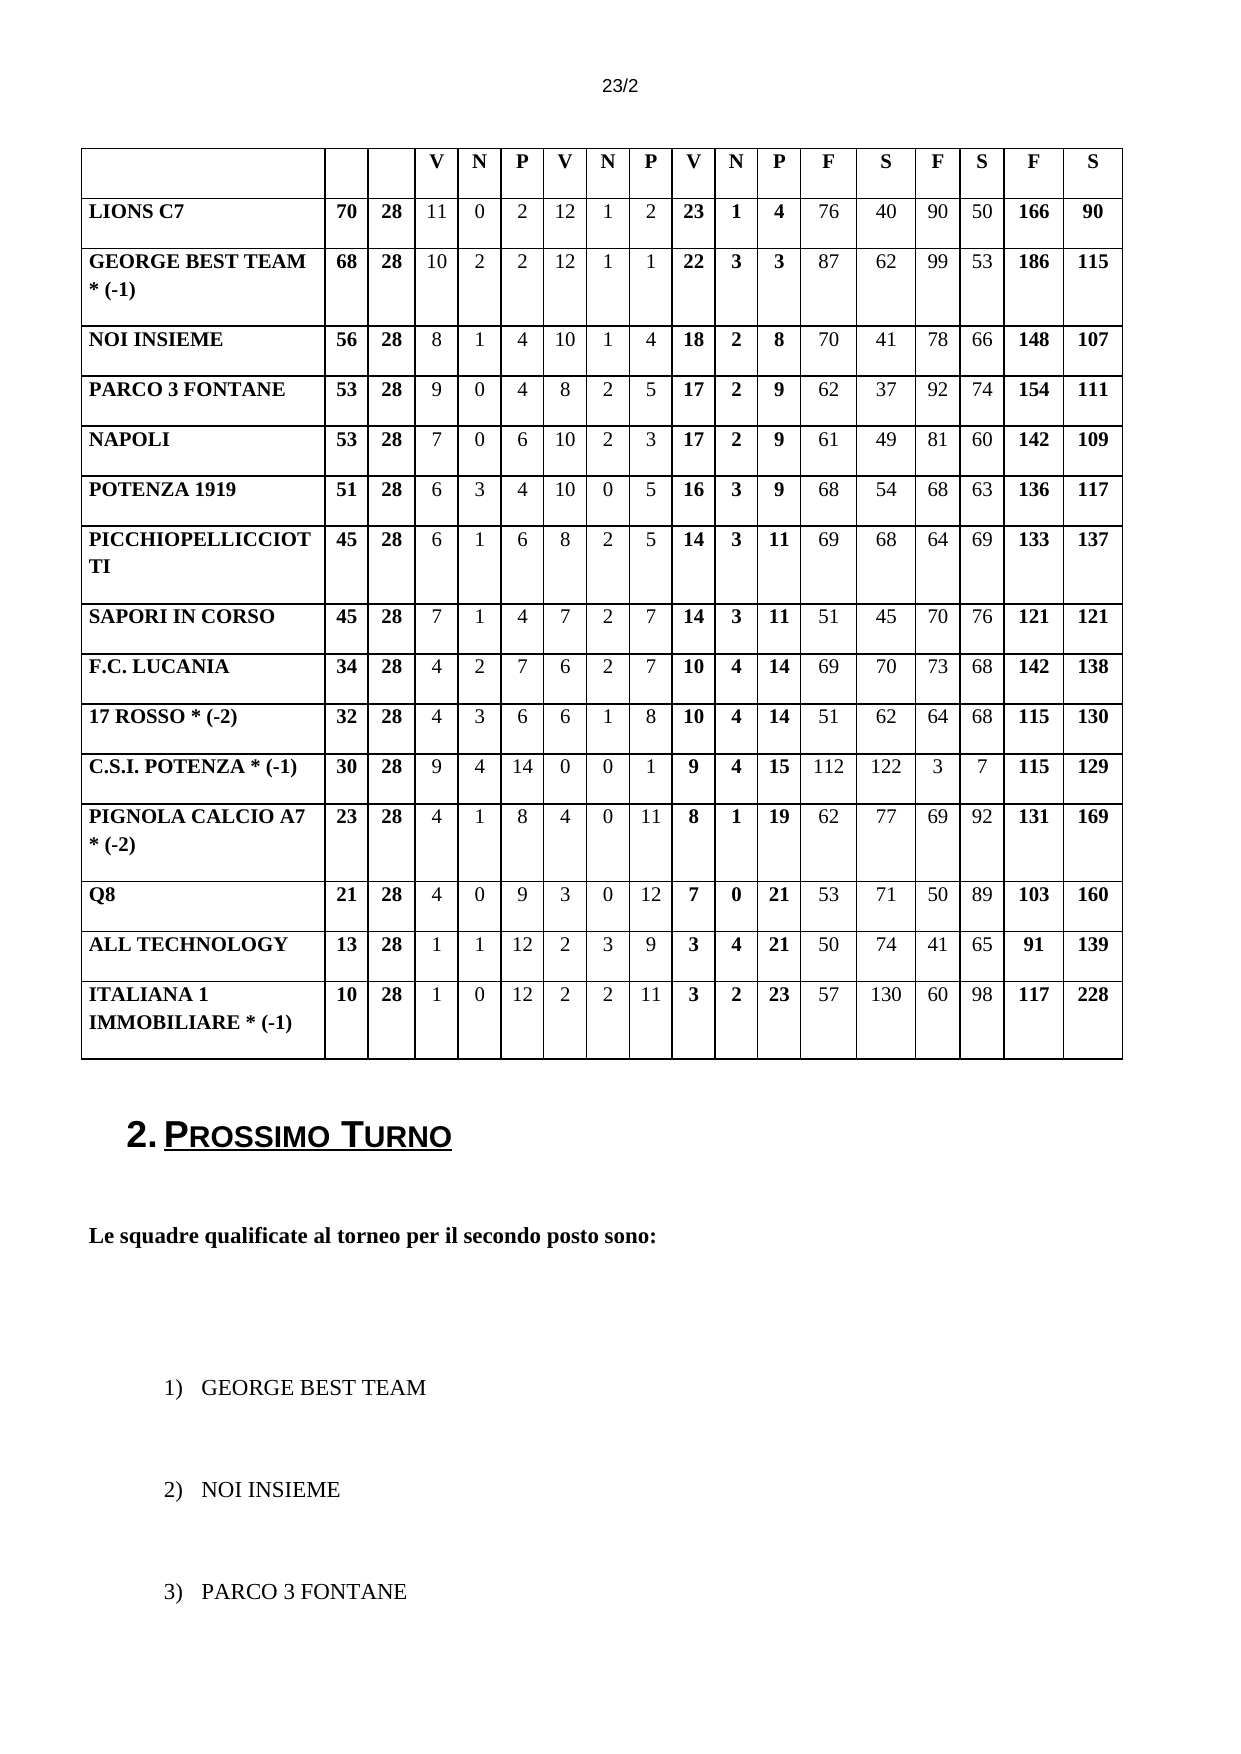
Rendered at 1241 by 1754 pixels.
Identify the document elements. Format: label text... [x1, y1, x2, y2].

table_cell 136 [1005, 477, 1063, 525]
table_cell 7 [544, 605, 586, 653]
table_cell 3 [673, 982, 714, 1058]
table_cell 14 [673, 527, 714, 603]
table_cell 61 [801, 427, 856, 475]
list PARCO 3 FONTANE [164, 1578, 1152, 1605]
table_cell 3 [716, 477, 757, 525]
table_cell 28 [369, 249, 414, 325]
table_cell 10 [544, 327, 586, 375]
table_cell 53 [326, 377, 367, 425]
table_cell 3 [459, 477, 500, 525]
table_cell 37 [857, 377, 915, 425]
table_cell 70 [916, 605, 959, 653]
table_cell 12 [544, 249, 586, 325]
table_cell P [502, 149, 543, 198]
table_cell 60 [916, 982, 959, 1058]
table_cell PICCHIOPELLICCIOTTI [82, 527, 324, 603]
table_cell 69 [801, 527, 856, 603]
table_cell 87 [801, 249, 856, 325]
table_cell 19 [758, 805, 800, 881]
table_cell 77 [857, 805, 915, 881]
table_cell 3 [716, 605, 757, 653]
table_cell 6 [544, 655, 586, 703]
table_cell 1 [459, 605, 500, 653]
table_cell 57 [801, 982, 856, 1058]
table_cell 17 [673, 377, 714, 425]
table_cell 28 [369, 655, 414, 703]
table_cell 1 [587, 327, 629, 375]
table_cell 1 [630, 755, 671, 803]
table_cell PARCO 3 FONTANE [82, 377, 324, 425]
table_cell 51 [326, 477, 367, 525]
table_cell 7 [416, 605, 457, 653]
table_cell 5 [630, 377, 671, 425]
table_cell [369, 149, 414, 198]
table_cell 4 [502, 327, 543, 375]
table_cell [82, 149, 324, 198]
table_cell 8 [544, 377, 586, 425]
table_cell 115 [1064, 249, 1122, 325]
table_cell NAPOLI [82, 427, 324, 475]
table_cell 68 [857, 527, 915, 603]
table_cell 5 [630, 477, 671, 525]
table_cell 166 [1005, 199, 1063, 248]
table_cell 62 [857, 705, 915, 753]
table_cell 4 [630, 327, 671, 375]
table_cell 90 [916, 199, 959, 248]
table_cell 8 [630, 705, 671, 753]
table_cell 4 [416, 882, 457, 931]
table_cell 90 [1064, 199, 1122, 248]
table_cell 64 [916, 527, 959, 603]
table_cell F [801, 149, 856, 198]
table_cell 107 [1064, 327, 1122, 375]
table_cell 7 [416, 427, 457, 475]
table_cell 62 [857, 249, 915, 325]
table_cell 228 [1064, 982, 1122, 1058]
table_cell 148 [1005, 327, 1063, 375]
table_cell 2 [459, 655, 500, 703]
table_cell 7 [961, 755, 1003, 803]
table_cell 68 [961, 655, 1003, 703]
table_cell 131 [1005, 805, 1063, 881]
table_cell 64 [916, 705, 959, 753]
table_cell 9 [673, 755, 714, 803]
table_cell 12 [502, 932, 543, 981]
table_cell 10 [544, 427, 586, 475]
table_cell 130 [1064, 705, 1122, 753]
table_cell 21 [758, 882, 800, 931]
table_cell 68 [961, 705, 1003, 753]
table_cell 40 [857, 199, 915, 248]
table_cell 69 [801, 655, 856, 703]
table_cell 30 [326, 755, 367, 803]
table_cell 130 [857, 982, 915, 1058]
table_cell 6 [416, 527, 457, 603]
table_cell 10 [673, 655, 714, 703]
table_cell S [961, 149, 1003, 198]
table_cell 76 [801, 199, 856, 248]
table_cell 50 [961, 199, 1003, 248]
table_cell LIONS C7 [82, 199, 324, 248]
table_cell 4 [416, 655, 457, 703]
table_cell 8 [416, 327, 457, 375]
table_cell 92 [961, 805, 1003, 881]
table_cell 28 [369, 982, 414, 1058]
table_cell 2 [544, 982, 586, 1058]
table_cell 1 [716, 805, 757, 881]
table_cell N [587, 149, 629, 198]
table_cell 99 [916, 249, 959, 325]
table_cell 138 [1064, 655, 1122, 703]
table_cell 0 [459, 882, 500, 931]
table_cell 0 [716, 882, 757, 931]
table_cell 2 [716, 327, 757, 375]
table_cell 28 [369, 605, 414, 653]
table_cell 1 [587, 249, 629, 325]
table_cell 0 [459, 377, 500, 425]
table_cell 74 [961, 377, 1003, 425]
table_cell 9 [502, 882, 543, 931]
table_cell 81 [916, 427, 959, 475]
table_cell 17 ROSSO * (-2) [82, 705, 324, 753]
table_cell 62 [801, 805, 856, 881]
table_cell 1 [459, 932, 500, 981]
table_cell 6 [416, 477, 457, 525]
table_cell 60 [961, 427, 1003, 475]
table_cell 2 [502, 199, 543, 248]
table_cell 56 [326, 327, 367, 375]
table_cell 4 [416, 805, 457, 881]
table_cell [326, 149, 367, 198]
table_cell 115 [1005, 705, 1063, 753]
table_cell GEORGE BEST TEAM * (-1) [82, 249, 324, 325]
table_cell 139 [1064, 932, 1122, 981]
table_cell 71 [857, 882, 915, 931]
table_cell 9 [416, 755, 457, 803]
table_cell S [1064, 149, 1122, 198]
table_cell 8 [544, 527, 586, 603]
table_cell 18 [673, 327, 714, 375]
table_cell 4 [716, 755, 757, 803]
table_cell 28 [369, 705, 414, 753]
table_cell 2 [544, 932, 586, 981]
table_cell 4 [502, 377, 543, 425]
table_cell 11 [758, 527, 800, 603]
table_cell 70 [857, 655, 915, 703]
table_cell 3 [673, 932, 714, 981]
table_cell 51 [801, 605, 856, 653]
table_cell 4 [502, 605, 543, 653]
table_cell 122 [857, 755, 915, 803]
table_cell 78 [916, 327, 959, 375]
table_cell 9 [630, 932, 671, 981]
table_cell 21 [758, 932, 800, 981]
table_cell 28 [369, 477, 414, 525]
table_cell 69 [916, 805, 959, 881]
table_cell 1 [459, 805, 500, 881]
table_cell 2 [502, 249, 543, 325]
table_cell 142 [1005, 655, 1063, 703]
table_cell 76 [961, 605, 1003, 653]
table_cell 11 [630, 805, 671, 881]
table_cell 2 [587, 982, 629, 1058]
table_cell 1 [587, 705, 629, 753]
table_cell 8 [758, 327, 800, 375]
table_cell V [673, 149, 714, 198]
table_cell 65 [961, 932, 1003, 981]
text Le squadre qualificate al torneo per il secondo posto sono: [89, 1222, 1152, 1248]
table_cell 0 [544, 755, 586, 803]
table_cell 45 [326, 605, 367, 653]
table_cell 28 [369, 882, 414, 931]
table_cell V [544, 149, 586, 198]
table_cell 74 [857, 932, 915, 981]
table_cell 68 [326, 249, 367, 325]
table_cell 4 [716, 705, 757, 753]
table_cell 70 [326, 199, 367, 248]
table_cell 111 [1064, 377, 1122, 425]
table_cell 0 [459, 982, 500, 1058]
table_cell 121 [1005, 605, 1063, 653]
table_cell 49 [857, 427, 915, 475]
table_cell 8 [502, 805, 543, 881]
table_cell 9 [416, 377, 457, 425]
table_cell C.S.I. POTENZA * (-1) [82, 755, 324, 803]
table_cell 7 [673, 882, 714, 931]
table_cell 0 [459, 199, 500, 248]
list GEORGE BEST TEAM [164, 1374, 1152, 1401]
table_cell 2 [587, 655, 629, 703]
table_cell 13 [326, 932, 367, 981]
table_cell 50 [801, 932, 856, 981]
table_cell 4 [544, 805, 586, 881]
table_cell 186 [1005, 249, 1063, 325]
table_cell F [1005, 149, 1063, 198]
table_cell 133 [1005, 527, 1063, 603]
table_cell 28 [369, 327, 414, 375]
table_cell 4 [758, 199, 800, 248]
table_cell 7 [630, 605, 671, 653]
table_cell 160 [1064, 882, 1122, 931]
table_cell 6 [502, 427, 543, 475]
table_cell 50 [916, 882, 959, 931]
table_cell 0 [587, 805, 629, 881]
table_cell 9 [758, 477, 800, 525]
table_cell 4 [502, 477, 543, 525]
table_cell 23 [673, 199, 714, 248]
table_cell 92 [916, 377, 959, 425]
table_cell 98 [961, 982, 1003, 1058]
table_cell 14 [758, 655, 800, 703]
table_cell 3 [716, 249, 757, 325]
table_cell 4 [459, 755, 500, 803]
table_cell 66 [961, 327, 1003, 375]
table_cell 41 [857, 327, 915, 375]
table_cell 3 [630, 427, 671, 475]
table_cell 5 [630, 527, 671, 603]
table_cell POTENZA 1919 [82, 477, 324, 525]
table_cell 0 [587, 755, 629, 803]
table_cell 154 [1005, 377, 1063, 425]
table_cell 45 [326, 527, 367, 603]
table_cell 7 [630, 655, 671, 703]
table_cell 137 [1064, 527, 1122, 603]
table_cell 3 [587, 932, 629, 981]
table_cell 142 [1005, 427, 1063, 475]
table_cell 15 [758, 755, 800, 803]
table_cell 0 [587, 882, 629, 931]
table_cell 2 [716, 427, 757, 475]
table_cell 89 [961, 882, 1003, 931]
table_cell 1 [716, 199, 757, 248]
table_cell 9 [758, 427, 800, 475]
table_cell NOI INSIEME [82, 327, 324, 375]
table_cell 10 [326, 982, 367, 1058]
table_cell 4 [716, 655, 757, 703]
table_cell 51 [801, 705, 856, 753]
table_cell S [857, 149, 915, 198]
table_cell 9 [758, 377, 800, 425]
table_cell 69 [961, 527, 1003, 603]
table_cell P [630, 149, 671, 198]
table_cell 129 [1064, 755, 1122, 803]
table_cell 2 [587, 605, 629, 653]
table_cell 2 [630, 199, 671, 248]
table_cell 103 [1005, 882, 1063, 931]
table_cell 8 [673, 805, 714, 881]
table_cell 12 [502, 982, 543, 1058]
table_cell 2 [716, 377, 757, 425]
table_cell 3 [716, 527, 757, 603]
table_cell 1 [459, 527, 500, 603]
table_cell 109 [1064, 427, 1122, 475]
table_cell 2 [587, 427, 629, 475]
table_cell 1 [630, 249, 671, 325]
table_cell Q8 [82, 882, 324, 931]
table_cell 2 [587, 527, 629, 603]
table_cell 63 [961, 477, 1003, 525]
table_cell 117 [1005, 982, 1063, 1058]
table_cell 115 [1005, 755, 1063, 803]
table_cell 28 [369, 377, 414, 425]
table_cell 73 [916, 655, 959, 703]
table_cell 121 [1064, 605, 1122, 653]
table_cell 62 [801, 377, 856, 425]
table_cell 14 [758, 705, 800, 753]
table_cell 28 [369, 527, 414, 603]
table_cell 22 [673, 249, 714, 325]
table_cell 11 [758, 605, 800, 653]
table_cell 91 [1005, 932, 1063, 981]
table_cell 32 [326, 705, 367, 753]
table_cell 21 [326, 882, 367, 931]
table_cell 28 [369, 805, 414, 881]
table_cell F.C. LUCANIA [82, 655, 324, 703]
table_cell N [459, 149, 500, 198]
table_cell 4 [716, 932, 757, 981]
table_cell 1 [459, 327, 500, 375]
table_cell 117 [1064, 477, 1122, 525]
table_cell 3 [459, 705, 500, 753]
table_cell 1 [416, 982, 457, 1058]
table_cell 169 [1064, 805, 1122, 881]
table_cell 14 [673, 605, 714, 653]
table_cell 53 [326, 427, 367, 475]
table_cell 54 [857, 477, 915, 525]
table_cell 70 [801, 327, 856, 375]
table_cell 10 [544, 477, 586, 525]
table_cell ITALIANA 1 IMMOBILIARE * (-1) [82, 982, 324, 1058]
table_cell 11 [416, 199, 457, 248]
table_cell 53 [961, 249, 1003, 325]
table_cell 1 [416, 932, 457, 981]
table_cell 6 [502, 705, 543, 753]
table_cell 23 [326, 805, 367, 881]
table_cell 28 [369, 427, 414, 475]
table_cell V [416, 149, 457, 198]
table_cell 53 [801, 882, 856, 931]
table_cell 6 [502, 527, 543, 603]
table_cell 23 [758, 982, 800, 1058]
table_cell 7 [502, 655, 543, 703]
table_cell 12 [630, 882, 671, 931]
table_cell 2 [587, 377, 629, 425]
table_cell 112 [801, 755, 856, 803]
table_cell 14 [502, 755, 543, 803]
list NOI INSIEME [164, 1476, 1152, 1503]
table_cell 0 [459, 427, 500, 475]
table_cell 16 [673, 477, 714, 525]
table_cell 2 [459, 249, 500, 325]
table_cell 34 [326, 655, 367, 703]
subtitle Prossimo Turno [126, 1112, 1152, 1155]
table_cell 41 [916, 932, 959, 981]
table_cell 4 [416, 705, 457, 753]
table_cell 10 [673, 705, 714, 753]
table_cell 68 [801, 477, 856, 525]
table_cell 28 [369, 199, 414, 248]
table_cell F [916, 149, 959, 198]
table_cell 3 [544, 882, 586, 931]
table_cell 6 [544, 705, 586, 753]
table_cell P [758, 149, 800, 198]
table_cell 45 [857, 605, 915, 653]
table_cell 12 [544, 199, 586, 248]
table_cell 3 [916, 755, 959, 803]
table_cell 10 [416, 249, 457, 325]
table_cell 3 [758, 249, 800, 325]
table_cell SAPORI IN CORSO [82, 605, 324, 653]
table_cell 68 [916, 477, 959, 525]
table_cell 17 [673, 427, 714, 475]
table_cell 11 [630, 982, 671, 1058]
table_cell 28 [369, 932, 414, 981]
table_cell PIGNOLA CALCIO A7 * (-2) [82, 805, 324, 881]
table_cell 28 [369, 755, 414, 803]
table_cell 0 [587, 477, 629, 525]
table_cell 2 [716, 982, 757, 1058]
table_cell ALL TECHNOLOGY [82, 932, 324, 981]
table_cell 1 [587, 199, 629, 248]
table_cell N [716, 149, 757, 198]
